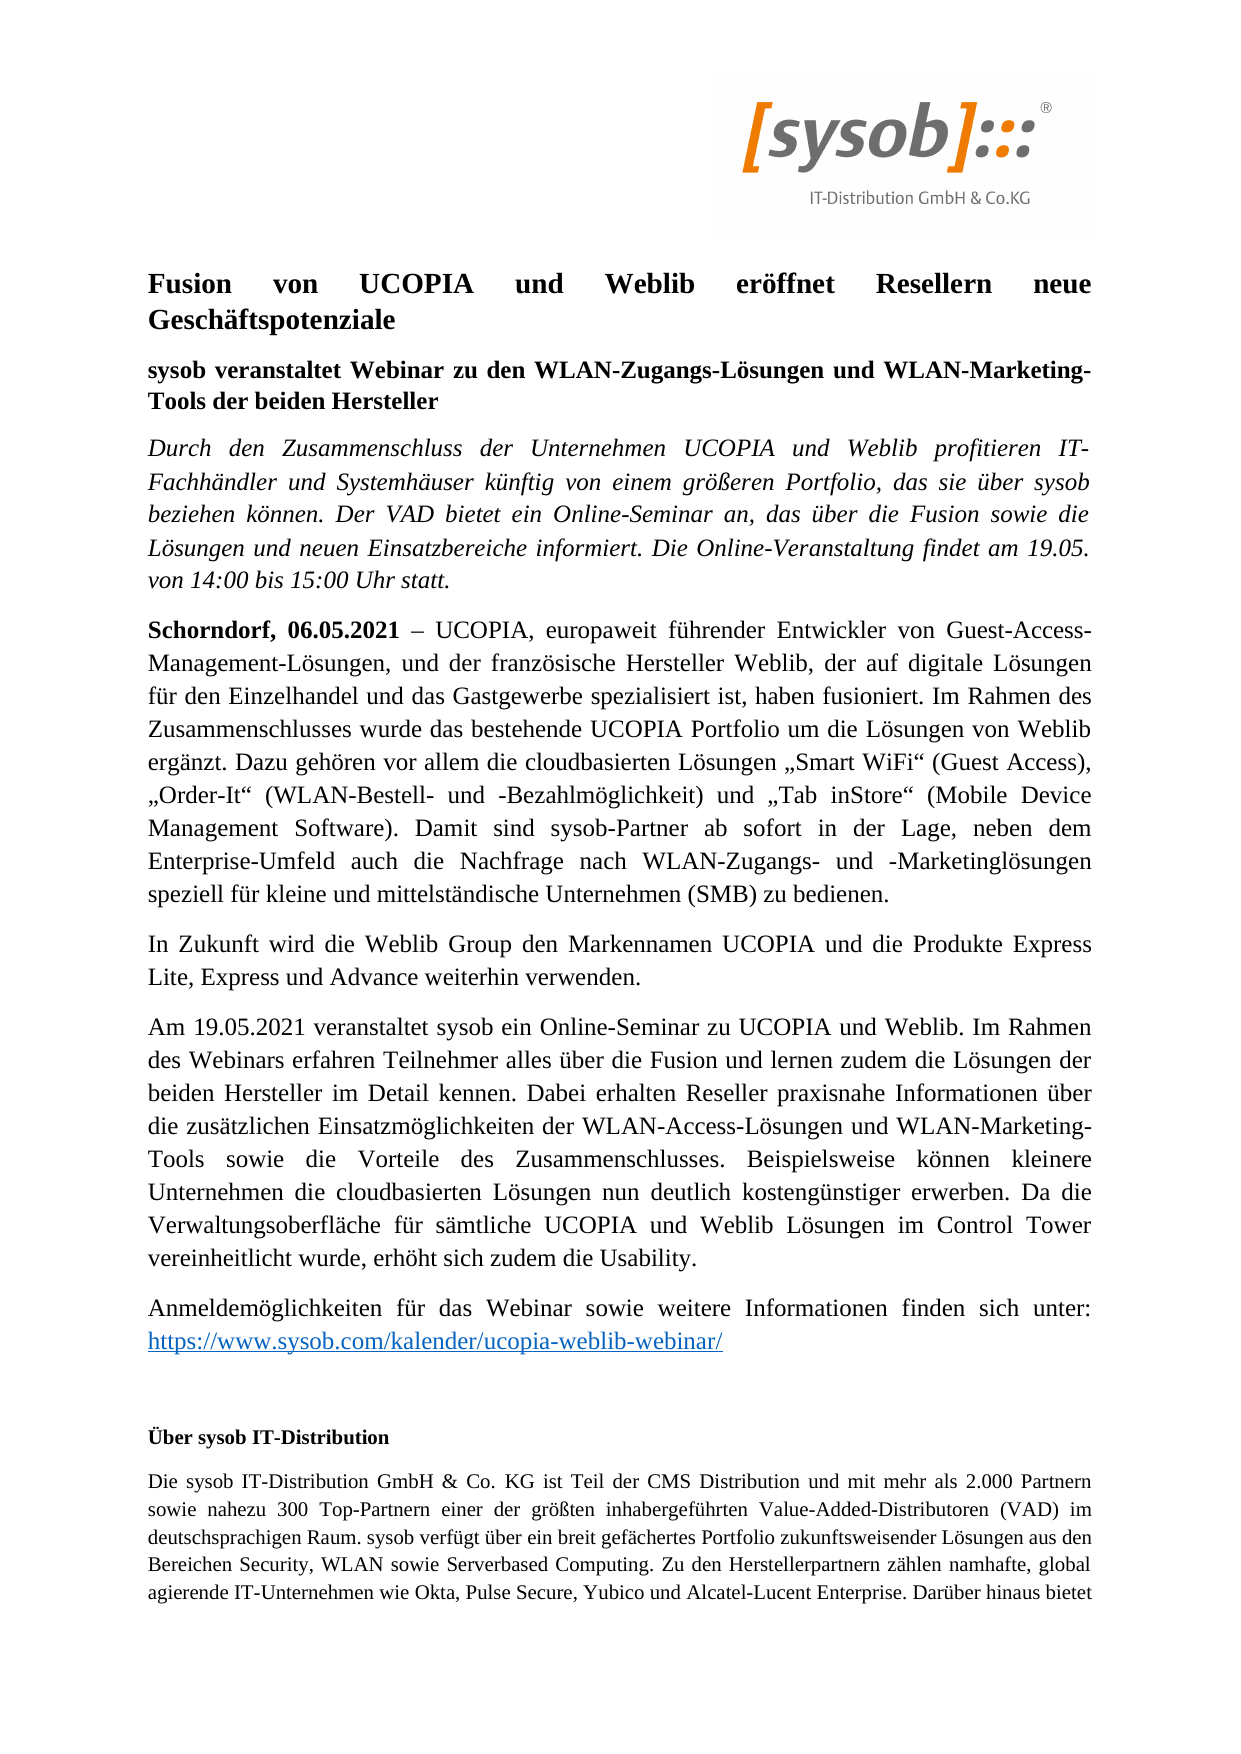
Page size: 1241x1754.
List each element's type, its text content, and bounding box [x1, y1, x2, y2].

text Fusion von UCOPIA und Weblib eröffnet Resellern neue Geschäftspotenziale [148, 266, 1093, 336]
text In Zukunft wird die Weblib Group den Markennamen UCOPIA und die Produkte Express Lite, Express und Advance weiterhin verwenden. [148, 929, 1093, 991]
picture [711, 73, 1093, 238]
text sysob veranstaltet Webinar zu den WLAN-Zugangs-Lösungen und WLAN-Marketing-Tools der beiden Hersteller [148, 355, 1093, 414]
text Über sysob IT-Distribution [148, 1425, 1093, 1449]
text Schorndorf, 06.05.2021 – UCOPIA, europaweit führender Entwickler von Guest-Access-Management-Lösungen, und der französische Hersteller Weblib, der auf digitale Lösungen für den Einzelhandel und das Gastgewerbe spezialisiert ist, haben fusioniert. Im Rahmen des Zusammenschlusses wurde das bestehende UCOPIA Portfolio um die Lösungen von Weblib ergänzt. Dazu gehören vor allem die cloudbasierten Lösungen „Smart WiFi“ (Guest Access), „Order-It“ (WLAN-Bestell- und -Bezahlmöglichkeit) und „Tab inStore“ (Mobile Device Management Software). Damit sind sysob-Partner ab sofort in der Lage, neben dem Enterprise-Umfeld auch die Nachfrage nach WLAN-Zugangs- und -Marketinglösungen speziell für kleine und mittelständische Unternehmen (SMB) zu bedienen. [148, 615, 1093, 908]
text Anmeldemöglichkeiten für das Webinar sowie weitere Informationen finden sich unter: https://www.sysob.com/kalender/ucopia-weblib-webinar/ [148, 1293, 1093, 1354]
text Durch den Zusammenschluss der Unternehmen UCOPIA und Weblib profitieren IT-Fachhändler und Systemhäuser künftig von einem größeren Portfolio, das sie über sysob beziehen können. Der VAD bietet ein Online-Seminar an, das über die Fusion sowie die Lösungen und neuen Einsatzbereiche informiert. Die Online-Veranstaltung findet am 19.05. von 14:00 bis 15:00 Uhr statt. [148, 433, 1093, 594]
text Am 19.05.2021 veranstaltet sysob ein Online-Seminar zu UCOPIA und Weblib. Im Rahmen des Webinars erfahren Teilnehmer alles über die Fusion und lernen zudem die Lösungen der beiden Hersteller im Detail kennen. Dabei erhalten Reseller praxisnahe Informationen über die zusätzlichen Einsatzmöglichkeiten der WLAN-Access-Lösungen und WLAN-Marketing-Tools sowie die Vorteile des Zusammenschlusses. Beispielsweise können kleinere Unternehmen die cloudbasierten Lösungen nun deutlich kostengünstiger erwerben. Da die Verwaltungsoberfläche für sämtliche UCOPIA und Weblib Lösungen im Control Tower vereinheitlicht wurde, erhöht sich zudem die Usability. [148, 1012, 1093, 1272]
